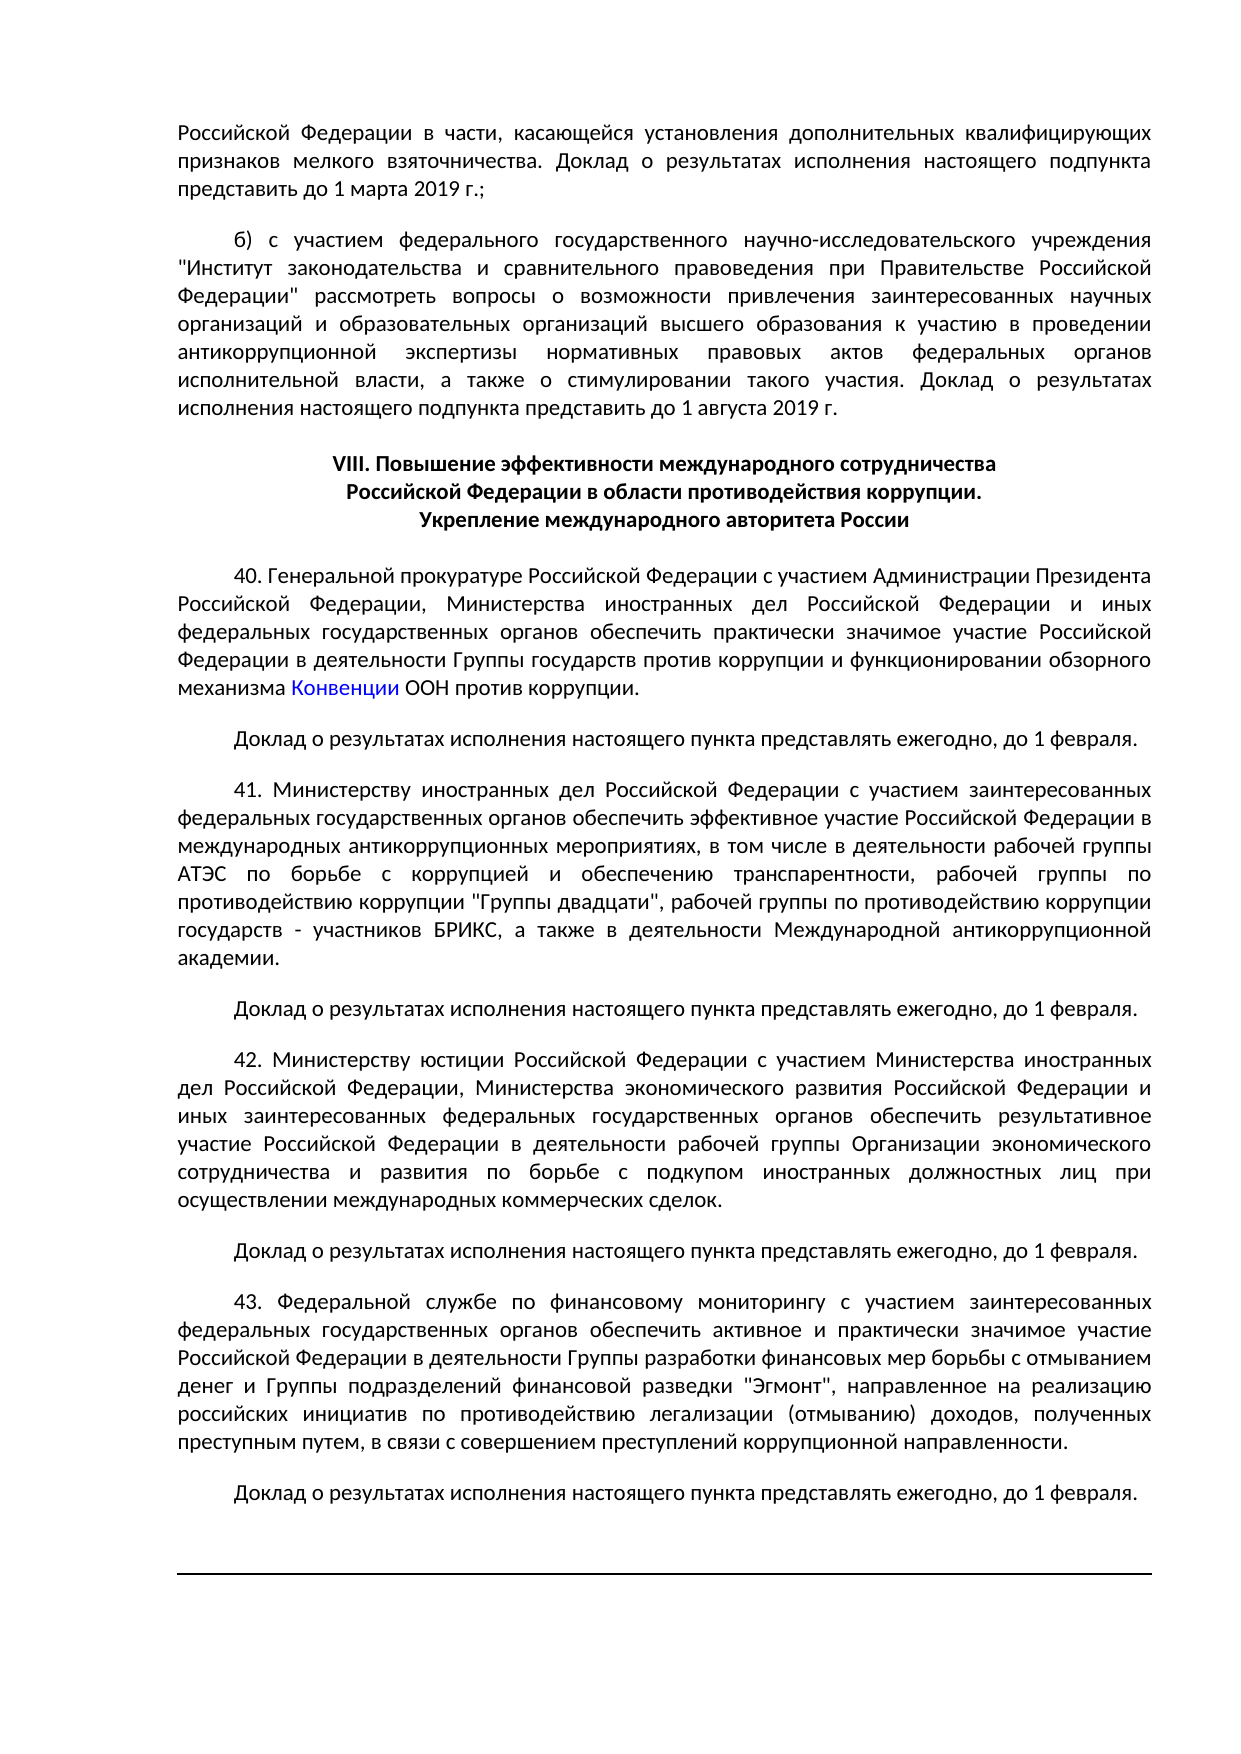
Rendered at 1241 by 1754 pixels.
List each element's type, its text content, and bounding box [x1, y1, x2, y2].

text 40. Генеральной прокуратуре Российской Федерации с участием Администрации Президента Российской Федерации, Министерства иностранных дел Российской Федерации и иных федеральных государственных органов обеспечить практически значимое участие Российской Федерации в деятельности Группы государств против коррупции и функционировании обзорного механизма Конвенции ООН против коррупции. [177, 561, 1152, 701]
text 43. Федеральной службе по финансовому мониторингу с участием заинтересованных федеральных государственных органов обеспечить активное и практически значимое участие Российской Федерации в деятельности Группы разработки финансовых мер борьбы с отмыванием денег и Группы подразделений финансовой разведки "Эгмонт", направленное на реализацию российских инициатив по противодействию легализации (отмыванию) доходов, полученных преступным путем, в связи с совершением преступлений коррупционной направленности. [177, 1287, 1152, 1455]
title Укрепление международного авторитета России [177, 505, 1152, 533]
text Доклад о результатах исполнения настоящего пункта представлять ежегодно, до 1 февраля. [177, 994, 1152, 1022]
text Доклад о результатах исполнения настоящего пункта представлять ежегодно, до 1 февраля. [177, 1478, 1152, 1506]
text б) с участием федерального государственного научно-исследовательского учреждения "Институт законодательства и сравнительного правоведения при Правительстве Российской Федерации" рассмотреть вопросы о возможности привлечения заинтересованных научных организаций и образовательных организаций высшего образования к участию в проведении антикоррупционной экспертизы нормативных правовых актов федеральных органов исполнительной власти, а также о стимулировании такого участия. Доклад о результатах исполнения настоящего подпункта представить до 1 августа 2019 г. [177, 225, 1152, 421]
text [177, 118, 1152, 202]
text Доклад о результатах исполнения настоящего пункта представлять ежегодно, до 1 февраля. [177, 724, 1152, 752]
title VIII. Повышение эффективности международного сотрудничества [177, 449, 1152, 477]
text 41. Министерству иностранных дел Российской Федерации с участием заинтересованных федеральных государственных органов обеспечить эффективное участие Российской Федерации в международных антикоррупционных мероприятиях, в том числе в деятельности рабочей группы АТЭС по борьбе с коррупцией и обеспечению транспарентности, рабочей группы по противодействию коррупции "Группы двадцати", рабочей группы по противодействию коррупции государств - участников БРИКС, а также в деятельности Международной антикоррупционной академии. [177, 775, 1152, 971]
text Доклад о результатах исполнения настоящего пункта представлять ежегодно, до 1 февраля. [177, 1236, 1152, 1264]
text 42. Министерству юстиции Российской Федерации с участием Министерства иностранных дел Российской Федерации, Министерства экономического развития Российской Федерации и иных заинтересованных федеральных государственных органов обеспечить результативное участие Российской Федерации в деятельности рабочей группы Организации экономического сотрудничества и развития по борьбе с подкупом иностранных должностных лиц при осуществлении международных коммерческих сделок. [177, 1045, 1152, 1213]
title Российской Федерации в области противодействия коррупции. [177, 477, 1152, 505]
